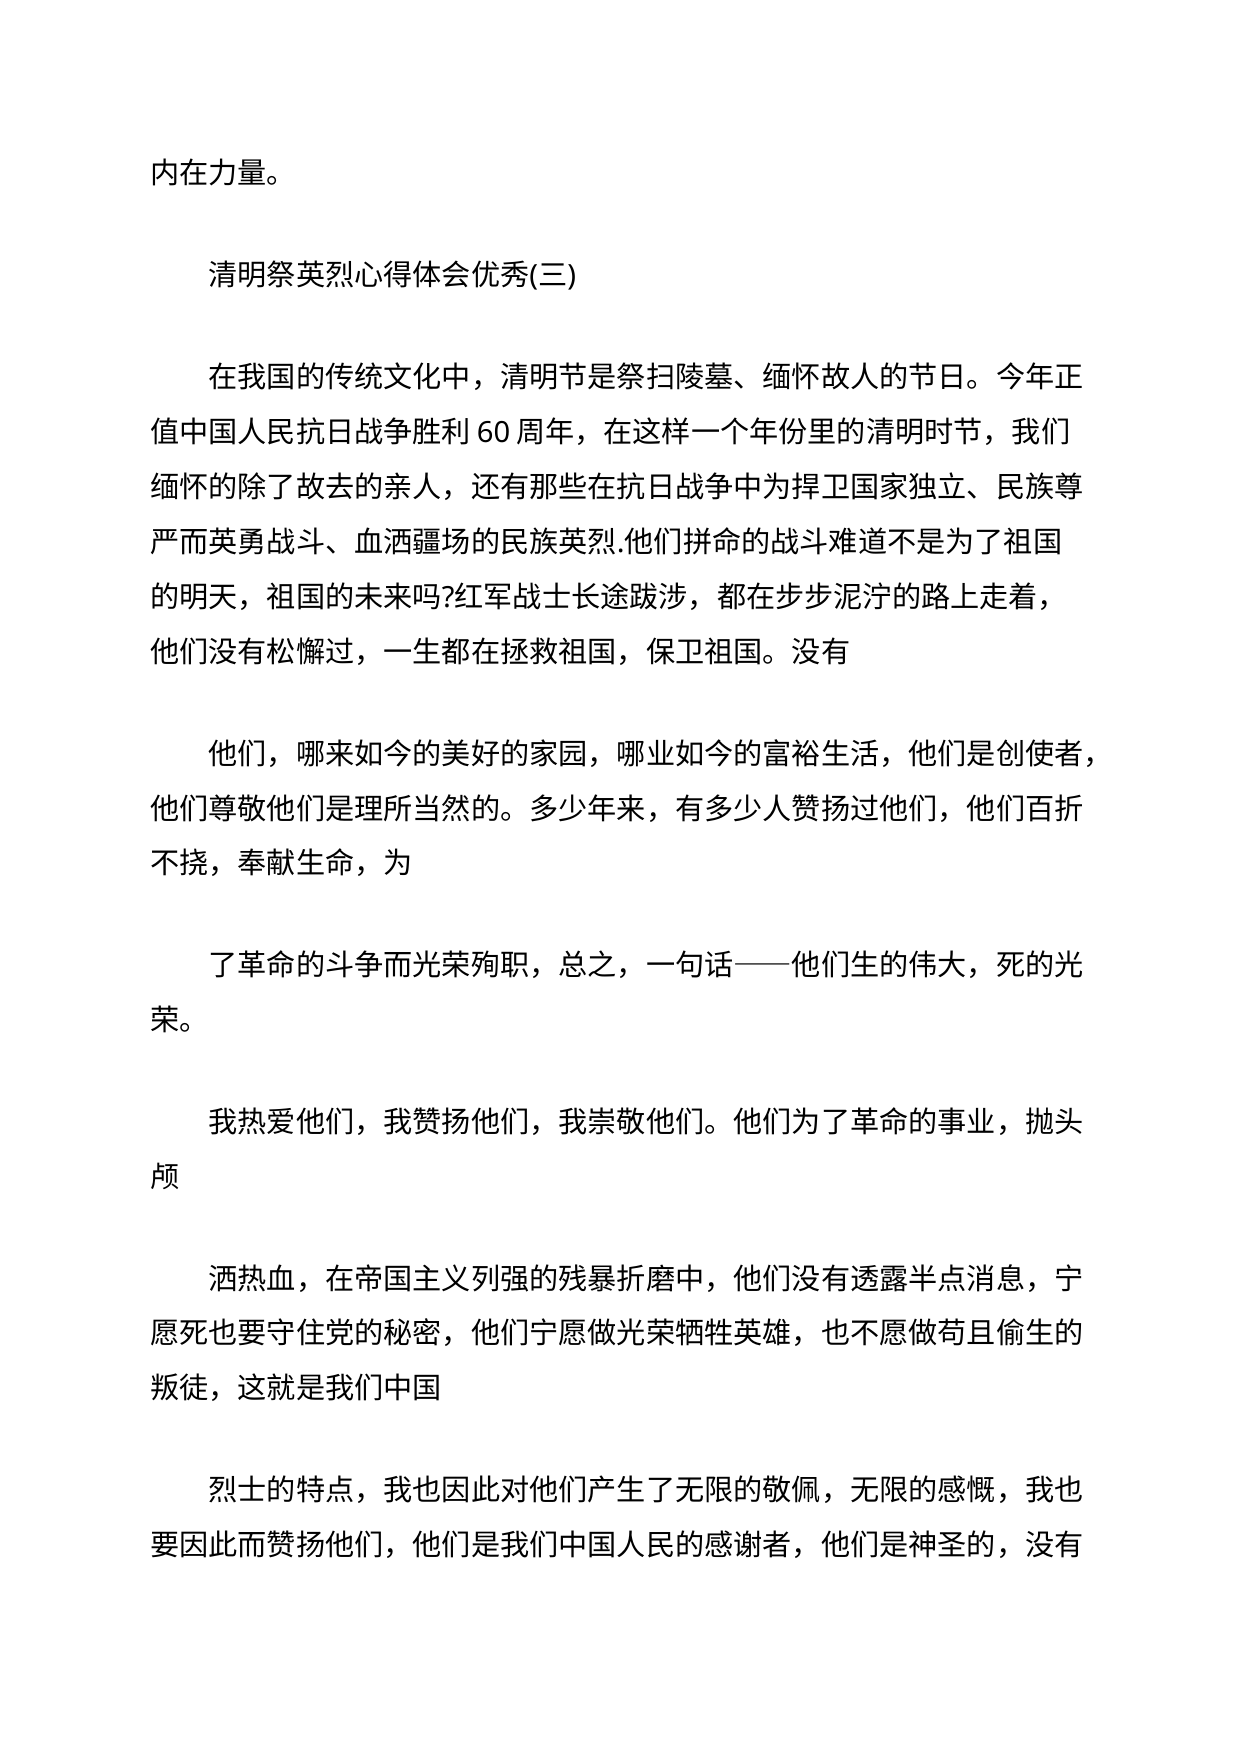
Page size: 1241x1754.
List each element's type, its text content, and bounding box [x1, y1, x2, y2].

text 清明祭英烈心得体会优秀(三) [150, 252, 1090, 294]
text 我热爱他们，我赞扬他们，我崇敬他们。他们为了革命的事业，抛头颅 [150, 1098, 1090, 1196]
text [150, 1467, 1090, 1564]
text 洒热血，在帝国主义列强的残暴折磨中，他们没有透露半点消息，宁愿死也要守住党的秘密，他们宁愿做光荣牺牲英雄，也不愿做苟且偷生的叛徒，这就是我们中国 [150, 1255, 1090, 1407]
text 在我国的传统文化中，清明节是祭扫陵墓、缅怀故人的节日。今年正值中国人民抗日战争胜利60周年，在这样一个年份里的清明时节，我们缅怀的除了故去的亲人，还有那些在抗日战争中为捍卫国家独立、民族尊严而英勇战斗、血洒疆场的民族英烈.他们拼命的战斗难道不是为了祖国的明天，祖国的未来吗?红军战士长途跋涉，都在步步泥泞的路上走着，他们没有松懈过，一生都在拯救祖国，保卫祖国。没有 [150, 354, 1090, 671]
text 他们，哪来如今的美好的家园，哪业如今的富裕生活，他们是创使者，他们尊敬他们是理所当然的。多少年来，有多少人赞扬过他们，他们百折不挠，奉献生命，为 [150, 730, 1090, 882]
text 了革命的斗争而光荣殉职，总之，一句话——他们生的伟大，死的光荣。 [150, 942, 1090, 1039]
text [150, 150, 1090, 192]
